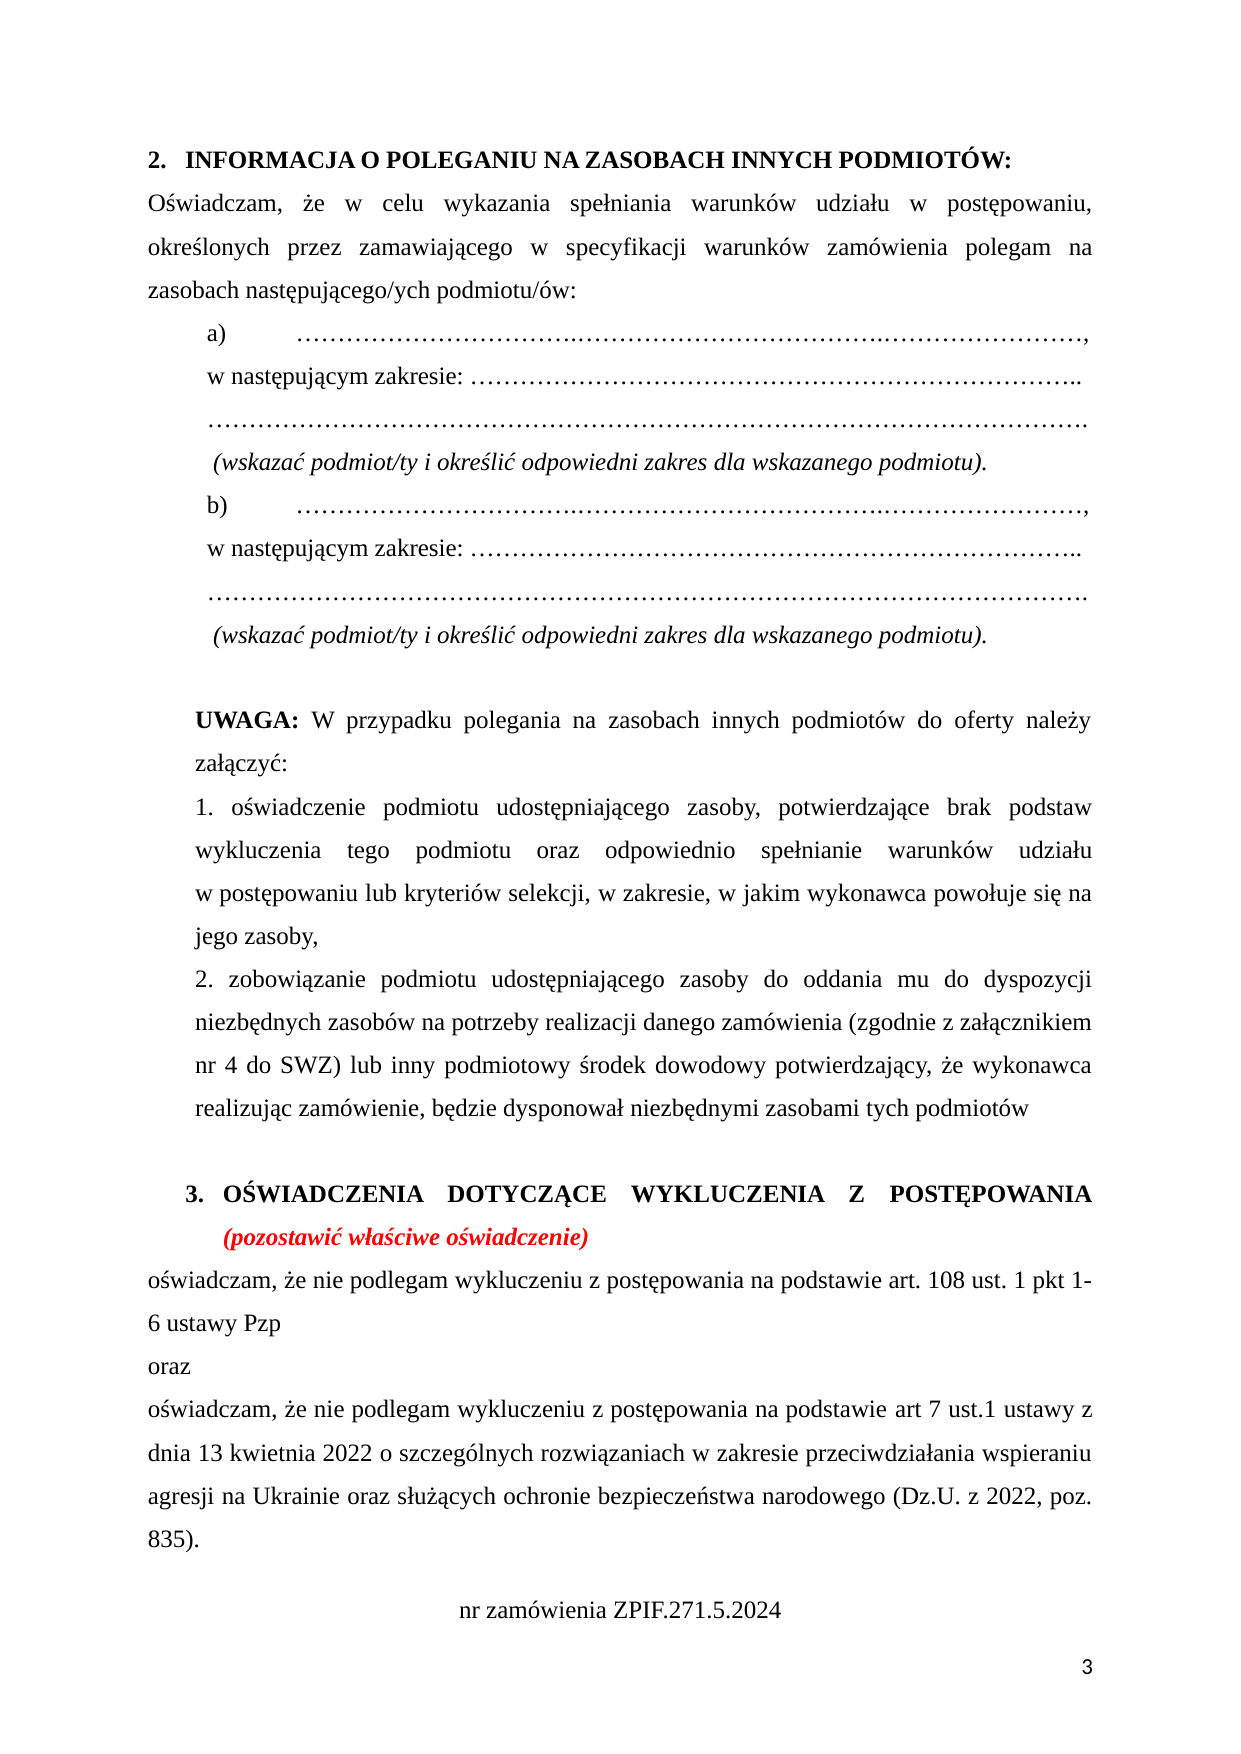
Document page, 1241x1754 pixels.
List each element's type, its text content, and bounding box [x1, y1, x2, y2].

text b) …………………………….……………………………….……………………, [207, 490, 1093, 519]
list oraz [148, 1351, 1093, 1380]
text (wskazać podmiot/ty i określić odpowiedni zakres dla wskazanego podmiotu). [207, 447, 1093, 476]
text 1. oświadczenie podmiotu udostępniającego zasoby, potwierdzające brak podstaw wykluczenia tego podmiotu oraz odpowiednio spełnianie warunków udziału w postępowaniu lub kryteriów selekcji, w zakresie, w jakim wykonawca powołuje się na jego zasoby, [195, 792, 1093, 950]
text ……………………………………………………………………………………………. [207, 577, 1093, 605]
text w następującym zakresie: ……………………………………………………………….. [207, 361, 1093, 390]
text (wskazać podmiot/ty i określić odpowiedni zakres dla wskazanego podmiotu). [207, 620, 1093, 648]
list oświadczam, że nie podlegam wykluczeniu z postępowania na podstawie art. 108 ust. 1 pkt 1-6 ustawy Pzp [148, 1265, 1093, 1337]
list OŚWIADCZENIA DOTYCZĄCE WYKLUCZENIA Z POSTĘPOWANIA (pozostawić właściwe oświadczenie) [185, 1179, 1093, 1251]
text UWAGA: W przypadku polegania na zasobach innych podmiotów do oferty należy załączyć: [195, 705, 1093, 777]
text a) …………………………….……………………………….……………………, [207, 318, 1093, 347]
text 2. zobowiązanie podmiotu udostępniającego zasoby do oddania mu do dyspozycji niezbędnych zasobów na potrzeby realizacji danego zamówienia (zgodnie z załącznikiem nr 4 do SWZ) lub inny podmiotowy środek dowodowy potwierdzający, że wykonawca realizując zamówienie, będzie dysponował niezbędnymi zasobami tych podmiotów [195, 964, 1093, 1122]
text w następującym zakresie: ……………………………………………………………….. [207, 533, 1093, 562]
text Oświadczam, że w celu wykazania spełniania warunków udziału w postępowaniu, określonych przez zamawiającego w specyfikacji warunków zamówienia polegam na zasobach następującego/ych podmiotu/ów: [148, 188, 1093, 303]
list INFORMACJA O POLEGANIU NA ZASOBACH INNYCH PODMIOTÓW: [148, 145, 1093, 174]
list oświadczam, że nie podlegam wykluczeniu z postępowania na podstawie art 7 ust.1 ustawy z dnia 13 kwietnia 2022 o szczególnych rozwiązaniach w zakresie przeciwdziałania wspieraniu agresji na Ukrainie oraz służących ochronie bezpieczeństwa narodowego (Dz.U. z 2022, poz. 835). [148, 1394, 1093, 1553]
text ……………………………………………………………………………………………. [207, 404, 1093, 433]
